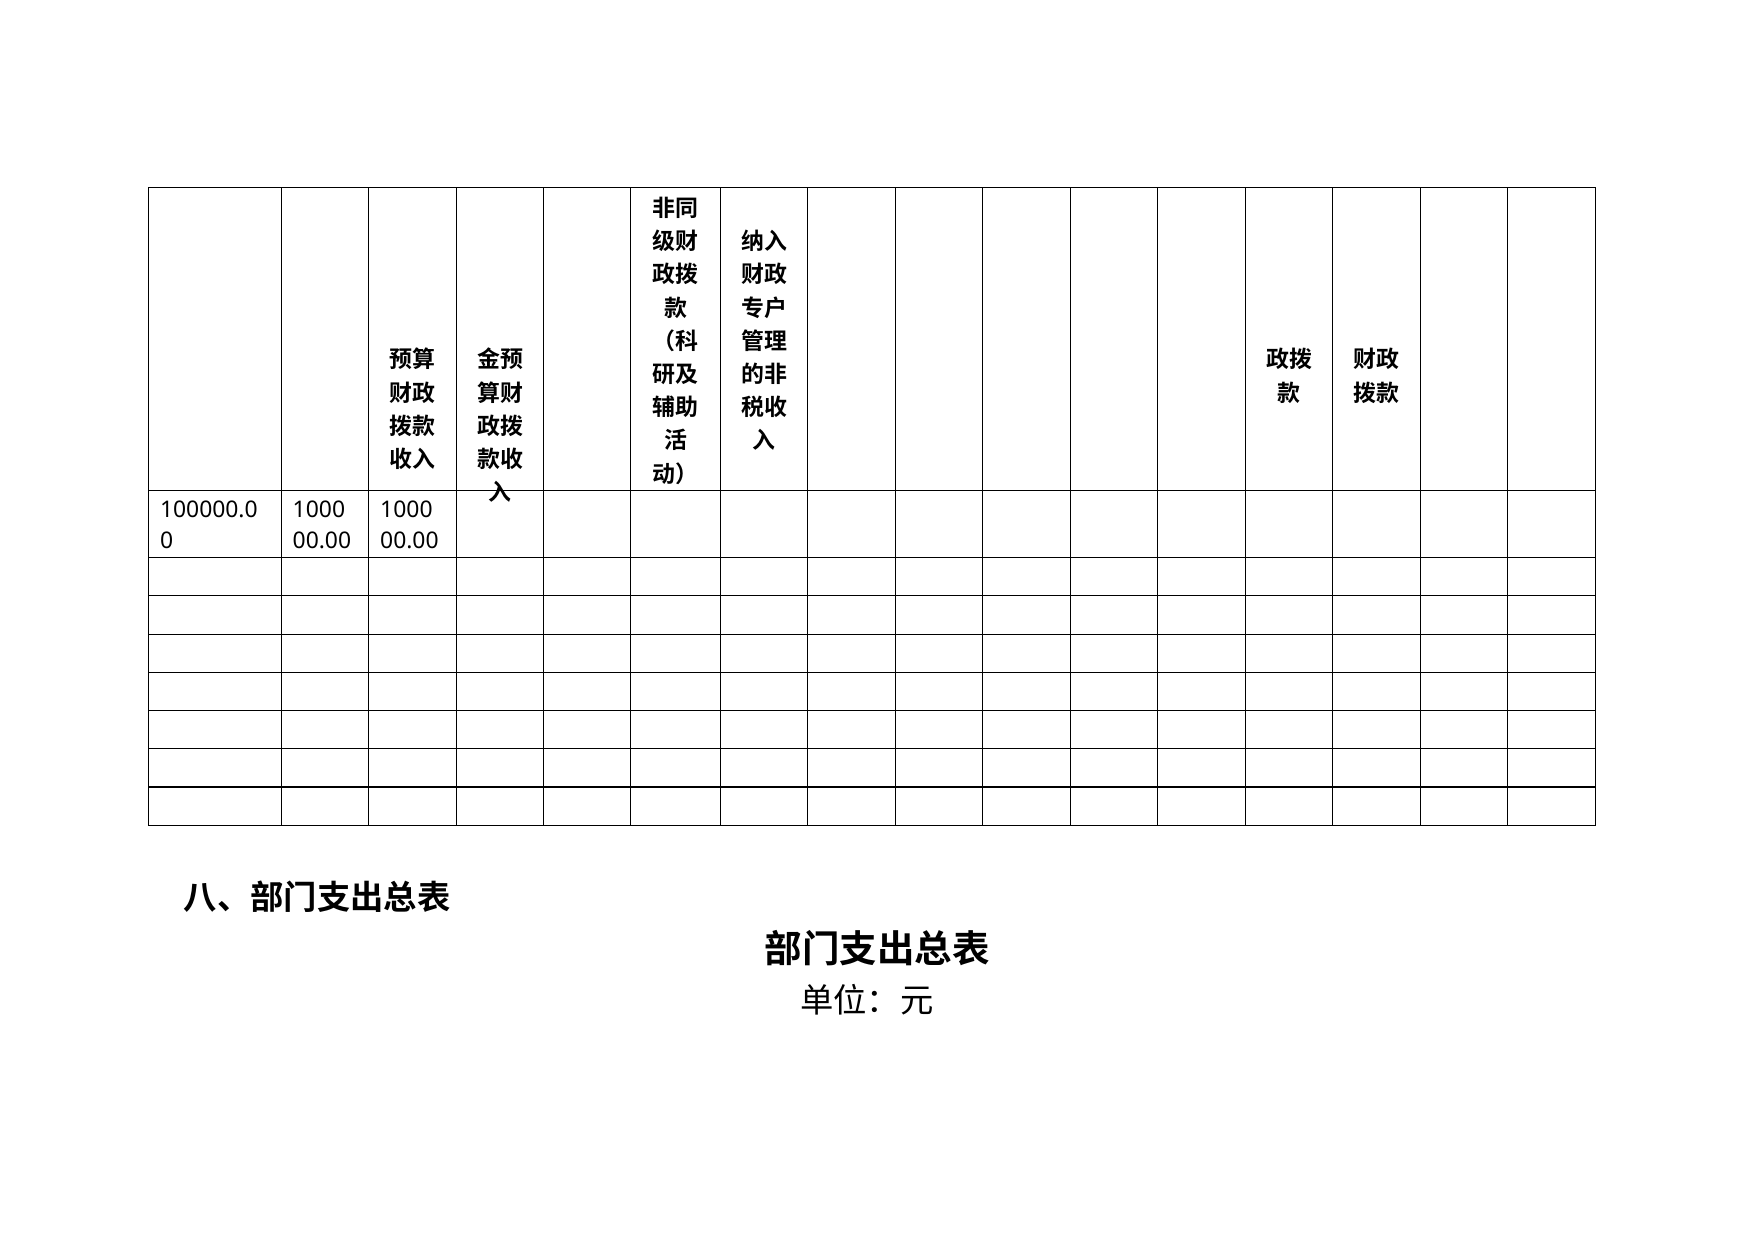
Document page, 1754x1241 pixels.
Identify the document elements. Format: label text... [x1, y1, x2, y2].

table_cell [1158, 635, 1245, 672]
table_cell [457, 596, 543, 633]
table_cell [631, 596, 720, 633]
table_cell [721, 558, 807, 595]
table_cell [1158, 673, 1245, 710]
table_cell [896, 788, 982, 825]
table_cell [149, 749, 281, 786]
table_cell [983, 596, 1070, 633]
table_cell [1421, 673, 1507, 710]
table_cell [1333, 635, 1420, 672]
table_cell 纳入财政专户管理的非税收入 [721, 188, 807, 490]
table_cell [631, 711, 720, 748]
table_cell [1071, 673, 1157, 710]
text 八、部门支出总表 [150, 871, 1604, 919]
table_cell [1508, 635, 1595, 672]
table_cell [896, 749, 982, 786]
table_cell [149, 558, 281, 595]
table_cell [1508, 558, 1595, 595]
table_cell [1333, 491, 1420, 557]
table_cell [631, 635, 720, 672]
table_cell [1246, 558, 1332, 595]
table_cell [544, 711, 630, 748]
table_cell [983, 749, 1070, 786]
table_cell [1071, 749, 1157, 786]
table_cell [1421, 596, 1507, 633]
table_cell [1071, 788, 1157, 825]
table_cell [721, 673, 807, 710]
table_cell [457, 635, 543, 672]
table_cell [1158, 749, 1245, 786]
table_cell [1158, 711, 1245, 748]
table_cell [1508, 673, 1595, 710]
table_cell [1333, 596, 1420, 633]
table_cell [149, 673, 281, 710]
table_cell [457, 711, 543, 748]
table_cell [282, 711, 368, 748]
table_cell [544, 596, 630, 633]
table_cell [1158, 558, 1245, 595]
table_cell [282, 558, 368, 595]
table_cell [808, 558, 895, 595]
table_cell [721, 491, 807, 557]
table_cell [983, 491, 1070, 557]
text 部门支出总表 [150, 919, 1604, 974]
table_cell [282, 673, 368, 710]
table_cell [1158, 596, 1245, 633]
table_cell [457, 788, 543, 825]
table_cell [1421, 788, 1507, 825]
table_cell [1246, 788, 1332, 825]
table_cell [282, 788, 368, 825]
table_cell [631, 491, 720, 557]
table_cell [983, 558, 1070, 595]
table_cell 非同级财政拨款（科研及辅助活动） [631, 188, 720, 490]
table_cell [808, 749, 895, 786]
table_cell [1333, 558, 1420, 595]
table_cell [721, 596, 807, 633]
table_cell [282, 749, 368, 786]
table_cell [631, 749, 720, 786]
table_cell [1508, 788, 1595, 825]
table_cell [896, 558, 982, 595]
table_cell [1246, 491, 1332, 557]
table_cell [1071, 711, 1157, 748]
table_cell [149, 596, 281, 633]
text 单位：元 [150, 974, 1604, 1022]
table_cell [1421, 491, 1507, 557]
table_cell [544, 788, 630, 825]
table_cell [369, 558, 456, 595]
table_cell [631, 788, 720, 825]
table_cell [1333, 749, 1420, 786]
table_cell [1421, 711, 1507, 748]
table_cell [149, 711, 281, 748]
table_cell [896, 635, 982, 672]
table_cell [808, 596, 895, 633]
table_cell [808, 711, 895, 748]
table_cell [896, 596, 982, 633]
table_cell [369, 788, 456, 825]
table_cell [369, 673, 456, 710]
table_cell [457, 558, 543, 595]
table_cell [1246, 673, 1332, 710]
table_cell [1246, 749, 1332, 786]
table_cell [544, 673, 630, 710]
table_cell [1508, 711, 1595, 748]
table_cell [457, 673, 543, 710]
table_cell [808, 788, 895, 825]
table_cell [1508, 749, 1595, 786]
table_cell [457, 749, 543, 786]
table_cell [1071, 491, 1157, 557]
table_cell 100000.00 [282, 491, 368, 557]
table_cell [721, 788, 807, 825]
table_cell [808, 491, 895, 557]
table_cell [457, 491, 543, 557]
table_cell [721, 711, 807, 748]
table_cell [983, 711, 1070, 748]
table_cell [1246, 635, 1332, 672]
table_cell [1421, 749, 1507, 786]
table_cell [1246, 711, 1332, 748]
table_cell [808, 673, 895, 710]
table_cell [1158, 788, 1245, 825]
table_cell [1421, 558, 1507, 595]
table_cell [631, 558, 720, 595]
table_cell [369, 749, 456, 786]
table_cell [544, 749, 630, 786]
table_cell [1333, 711, 1420, 748]
table_cell [1158, 491, 1245, 557]
table_cell [808, 635, 895, 672]
table_cell [721, 749, 807, 786]
table_cell [282, 596, 368, 633]
table_cell [1071, 635, 1157, 672]
table_cell [544, 635, 630, 672]
table_cell [1071, 596, 1157, 633]
table_cell [369, 635, 456, 672]
table_cell [721, 635, 807, 672]
table_cell [544, 558, 630, 595]
table_cell [369, 596, 456, 633]
table_cell [896, 491, 982, 557]
table_cell 100000.00 [149, 491, 281, 557]
table_cell [1421, 635, 1507, 672]
table_cell [1508, 596, 1595, 633]
table_cell [983, 635, 1070, 672]
table_cell [149, 635, 281, 672]
table_cell [896, 711, 982, 748]
table_cell [1333, 673, 1420, 710]
table_cell 100000.00 [369, 491, 456, 557]
table_cell [1508, 491, 1595, 557]
table_cell [983, 788, 1070, 825]
table_cell [1071, 558, 1157, 595]
table_cell [983, 673, 1070, 710]
table_cell [1333, 788, 1420, 825]
table_cell [896, 673, 982, 710]
table_cell [282, 635, 368, 672]
table_cell [544, 491, 630, 557]
table_cell [149, 788, 281, 825]
table_cell [1246, 596, 1332, 633]
table_cell [369, 711, 456, 748]
table_cell [631, 673, 720, 710]
